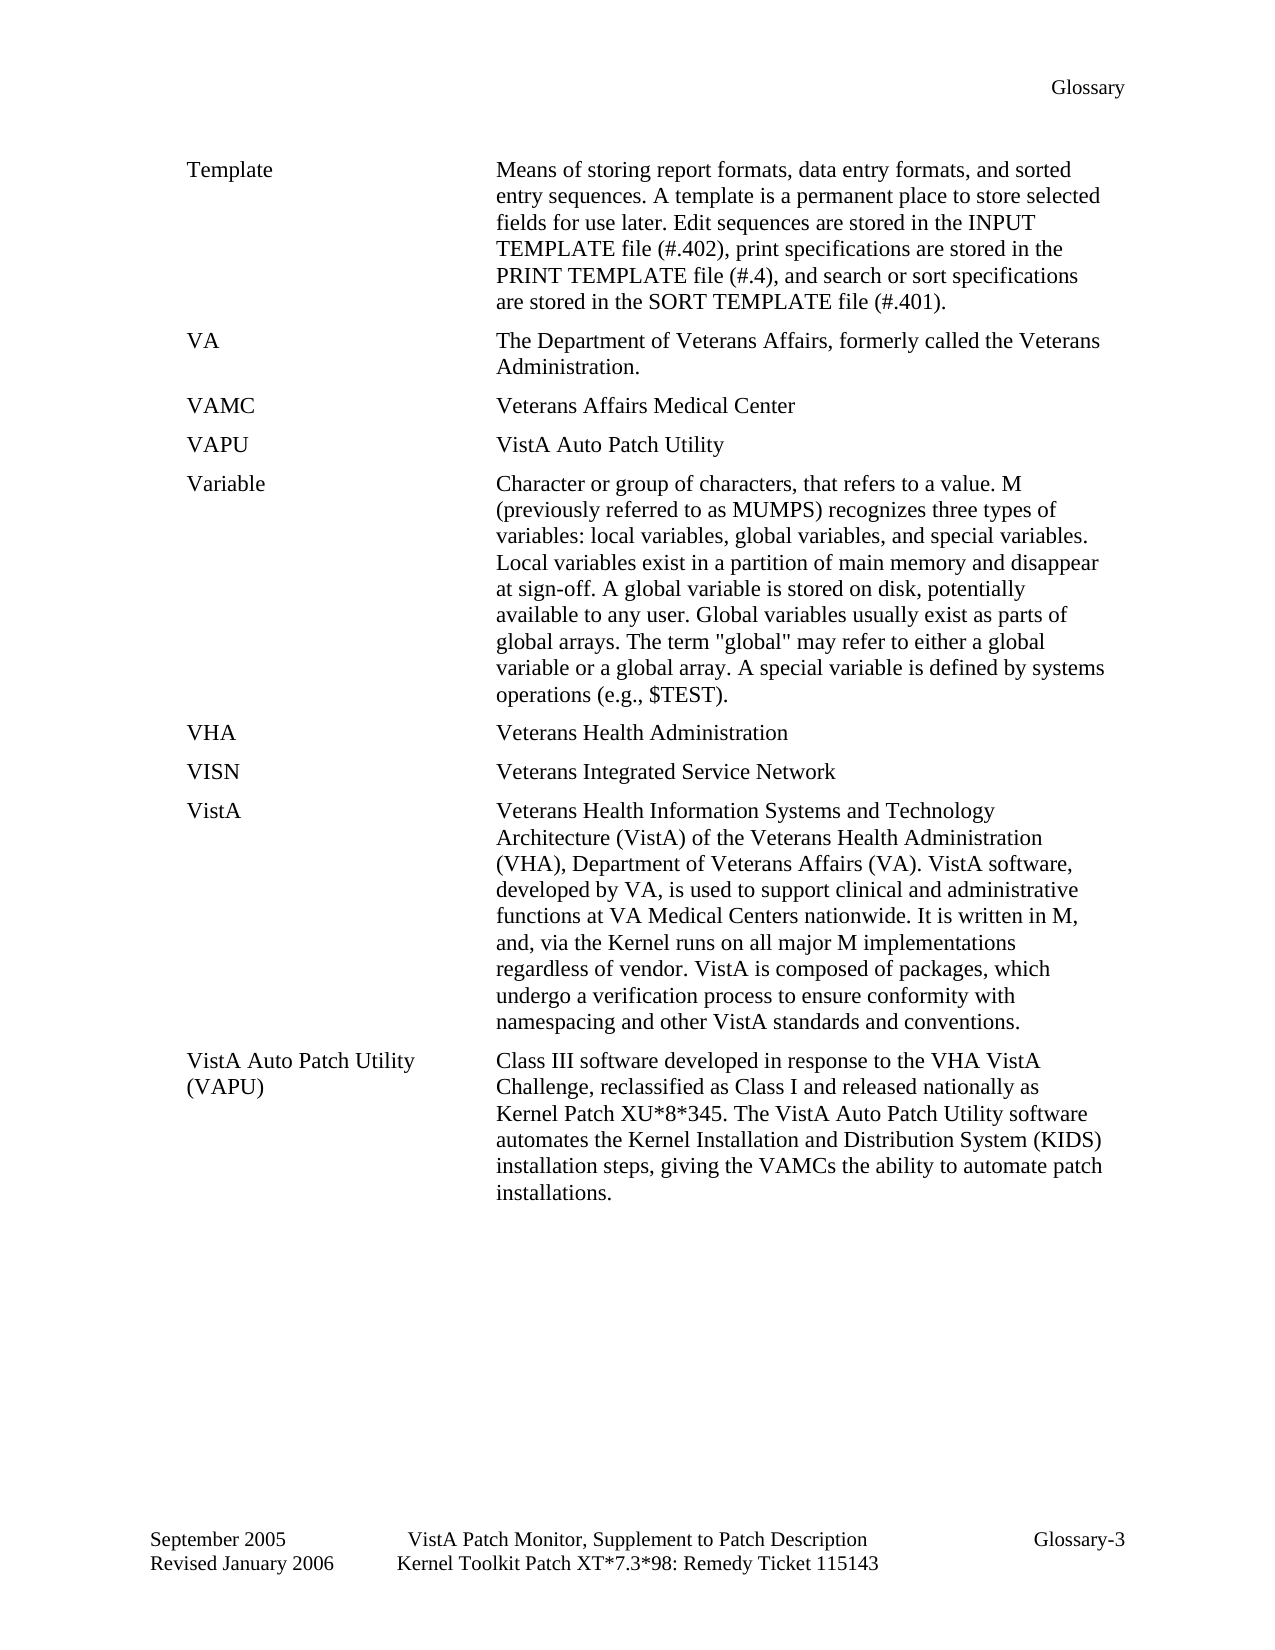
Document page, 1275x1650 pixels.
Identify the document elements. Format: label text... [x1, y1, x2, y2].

table_cell Veterans Integrated Service Network [488, 752, 1116, 791]
table_cell Template [178, 150, 487, 321]
table_cell Auto Patch Utility [488, 425, 1116, 463]
table_cell Variable [178, 464, 487, 713]
table_cell VAPU [178, 425, 487, 463]
table_cell [178, 791, 487, 1041]
table_cell Veterans Health Information Systems and Technology Architecture () of the Veterans Health Administration (VHA), Department of Veterans Affairs (VA). software, developed by VA, is used to support clinical and administrative functions at VA Medical Centers nationwide. It is written in M, and, via the Kernel runs on all major M implementations regardless of vendor. VistA is composed of packages, which undergo a verification process to ensure conformity with namespacing and other standards and conventions. [488, 791, 1116, 1041]
table_cell VHA [178, 713, 487, 752]
table_cell VA [178, 321, 487, 386]
table_cell Means of storing report formats, data entry formats, and sorted entry sequences. A template is a permanent place to store selected fields for use later. Edit sequences are stored in the INPUT TEMPLATE file (#.402), print specifications are stored in the PRINT TEMPLATE file (#.4), and search or sort specifications are stored in the SORT TEMPLATE file (#.401). [488, 150, 1116, 321]
table_cell VISN [178, 752, 487, 791]
table_cell The Department of Veterans Affairs, formerly called the Veterans Administration. [488, 321, 1116, 386]
table_cell VAMC [178, 386, 487, 425]
table_cell [488, 386, 1116, 425]
table_cell Veterans Health Administration [488, 713, 1116, 752]
table_cell Auto Patch Utility (VAPU) [178, 1041, 487, 1211]
table_cell Character or group of characters, that refers to a value. M (previously referred to as MUMPS) recognizes three types of variables: local variables, global variables, and special variables. Local variables exist in a partition of main memory and disappear at sign-off. A global variable is stored on disk, potentially available to any user. Global variables usually exist as parts of global arrays. The term "global" may refer to either a global variable or a global array. A special variable is defined by systems operations (e.g., $TEST). [488, 464, 1116, 713]
table_cell Class III software developed in response to the VHA VistA Challenge, reclassified as Class I and released nationally as Kernel Patch XU*8*345. The VistA Auto Patch Utility software automates the Kernel Installation and Distribution System (KIDS) installation steps, giving the VAMCs the ability to automate patch installations. [488, 1041, 1116, 1211]
